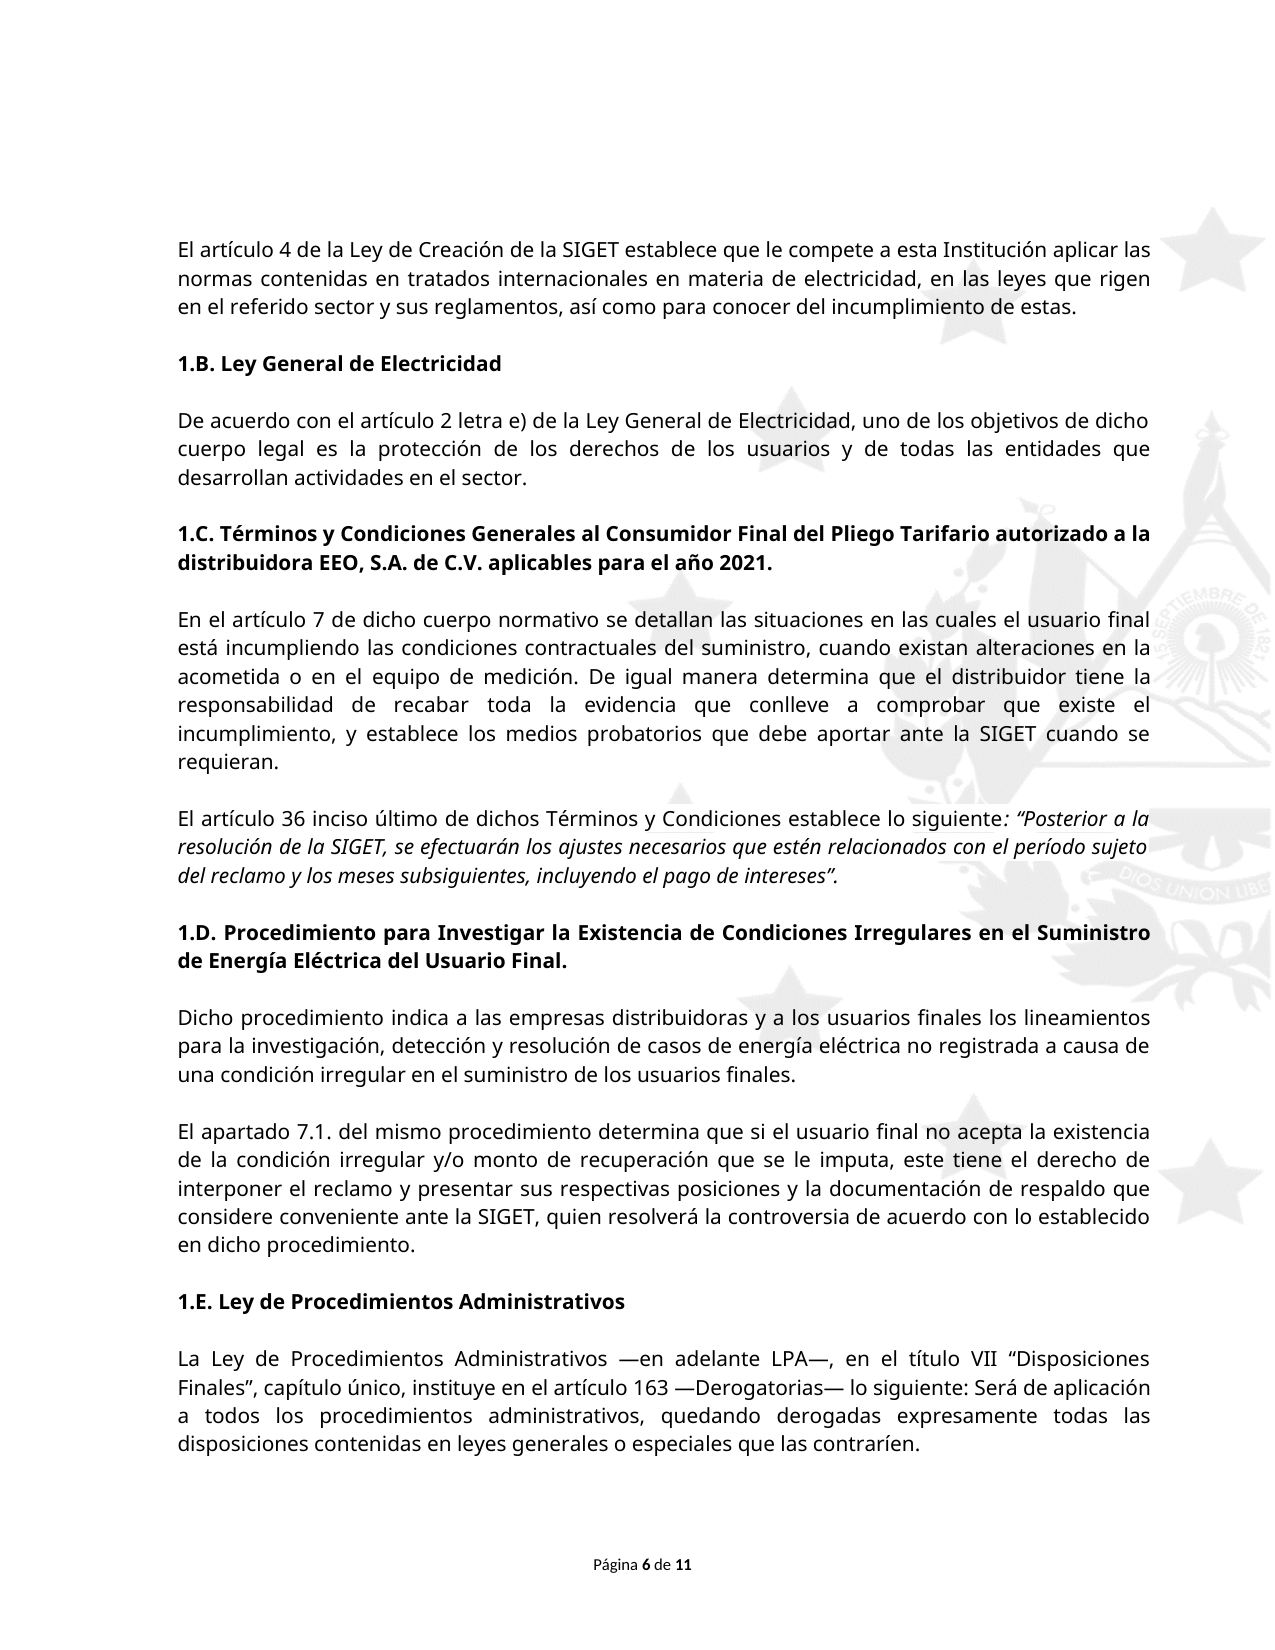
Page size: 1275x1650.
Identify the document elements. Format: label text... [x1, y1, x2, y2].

text 1.E. Ley de Procedimientos Administrativos [177, 1287, 1152, 1316]
picture [5, 205, 1275, 1308]
text El artículo 36 inciso último de dichos Términos y Condiciones establece lo siguiente: “Posterior a la resolución de la SIGET, se efectuarán los ajustes necesarios que estén relacionados con el período sujeto del reclamo y los meses subsiguientes, incluyendo el pago de intereses”. [177, 804, 1152, 889]
text De acuerdo con el artículo 2 letra e) de la Ley General de Electricidad, uno de los objetivos de dicho cuerpo legal es la protección de los derechos de los usuarios y de todas las entidades que desarrollan actividades en el sector. [177, 406, 1152, 491]
list 1.C. Términos y Condiciones Generales al Consumidor Final del Pliego Tarifario autorizado a la distribuidora EEO, S.A. de C.V. aplicables para el año 2021. [177, 519, 1152, 576]
text 1.B. Ley General de Electricidad [177, 349, 1152, 377]
text 1.D. Procedimiento para Investigar la Existencia de Condiciones Irregulares en el Suministro de Energía Eléctrica del Usuario Final. [177, 918, 1152, 974]
text En el artículo 7 de dicho cuerpo normativo se detallan las situaciones en las cuales el usuario final está incumpliendo las condiciones contractuales del suministro, cuando existan alteraciones en la acometida o en el equipo de medición. De igual manera determina que el distribuidor tiene la responsabilidad de recabar toda la evidencia que conlleve a comprobar que existe el incumplimiento, y establece los medios probatorios que debe aportar ante la SIGET cuando se requieran. [177, 605, 1152, 776]
text El apartado 7.1. del mismo procedimiento determina que si el usuario final no acepta la existencia de la condición irregular y/o monto de recuperación que se le imputa, este tiene el derecho de interponer el reclamo y presentar sus respectivas posiciones y la documentación de respaldo que considere conveniente ante la SIGET, quien resolverá la controversia de acuerdo con lo establecido en dicho procedimiento. [177, 1117, 1152, 1259]
text La Ley de Procedimientos Administrativos —en adelante LPA—, en el título VII “Disposiciones Finales”, capítulo único, instituye en el artículo 163 —Derogatorias— lo siguiente: Será de aplicación a todos los procedimientos administrativos, quedando derogadas expresamente todas las disposiciones contenidas en leyes generales o especiales que las contraríen. [177, 1344, 1152, 1458]
text El artículo 4 de la Ley de Creación de la SIGET establece que le compete a esta Institución aplicar las normas contenidas en tratados internacionales en materia de electricidad, en las leyes que rigen en el referido sector y sus reglamentos, así como para conocer del incumplimiento de estas. [177, 235, 1152, 321]
text Dicho procedimiento indica a las empresas distribuidoras y a los usuarios finales los lineamientos para la investigación, detección y resolución de casos de energía eléctrica no registrada a causa de una condición irregular en el suministro de los usuarios finales. [177, 1003, 1152, 1088]
